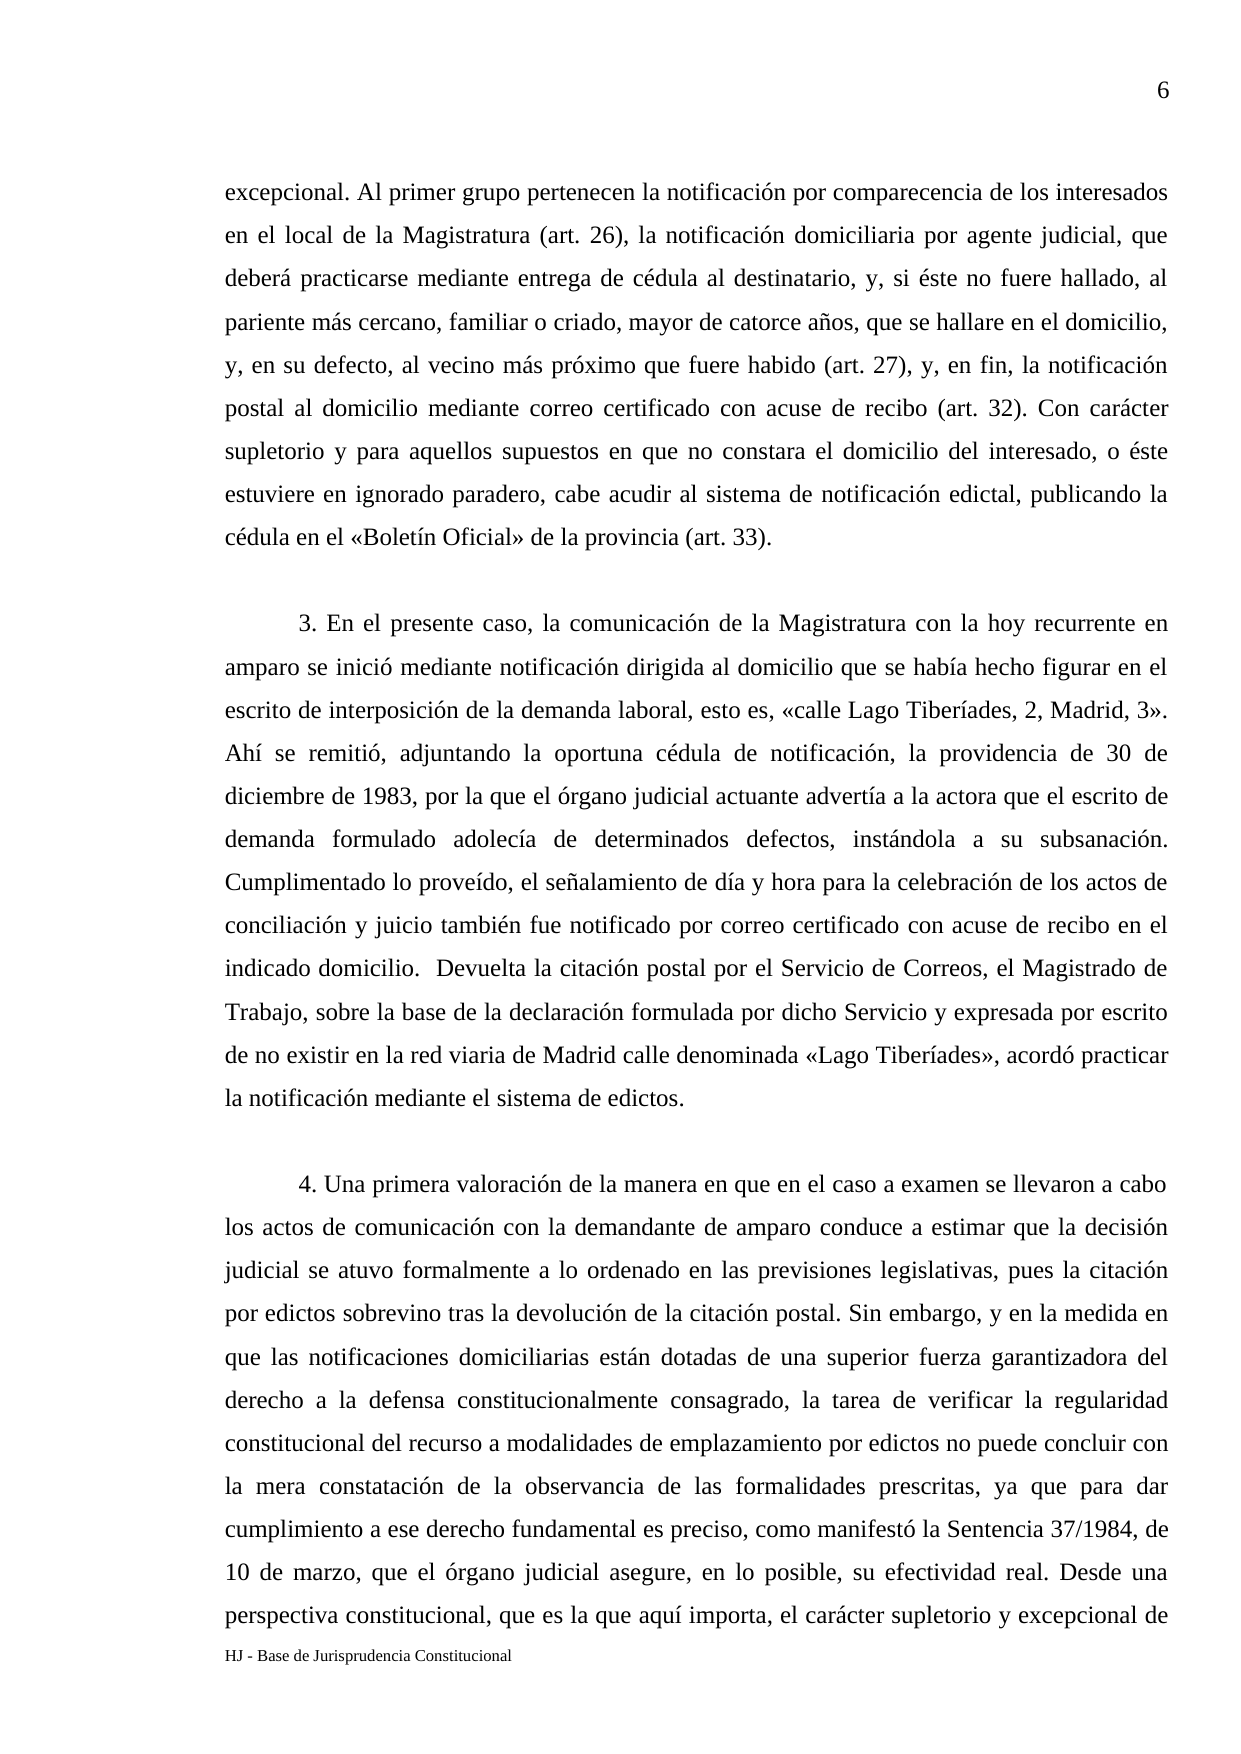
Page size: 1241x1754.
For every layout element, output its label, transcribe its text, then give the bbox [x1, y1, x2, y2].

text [224, 177, 1169, 551]
text 3. En el presente caso, la comunicación de la Magistratura con la hoy recurrente en amparo se inició mediante notificación dirigida al domicilio que se había hecho figurar en el escrito de interposición de la demanda laboral, esto es, «calle Lago Tiberíades, 2, Madrid, 3». Ahí se remitió, adjuntando la oportuna cédula de notificación, la providencia de 30 de diciembre de 1983, por la que el órgano judicial actuante advertía a la actora que el escrito de demanda formulado adolecía de determinados defectos, instándola a su subsanación. Cumplimentado lo proveído, el señalamiento de día y hora para la celebración de los actos de conciliación y juicio también fue notificado por correo certificado con acuse de recibo en el indicado domicilio. Devuelta la citación postal por el Servicio de Correos, el Magistrado de Trabajo, sobre la base de la declaración formulada por dicho Servicio y expresada por escrito de no existir en la red viaria de Madrid calle denominada «Lago Tiberíades», acordó practicar la notificación mediante el sistema de edictos. [224, 608, 1169, 1112]
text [224, 1169, 1169, 1629]
